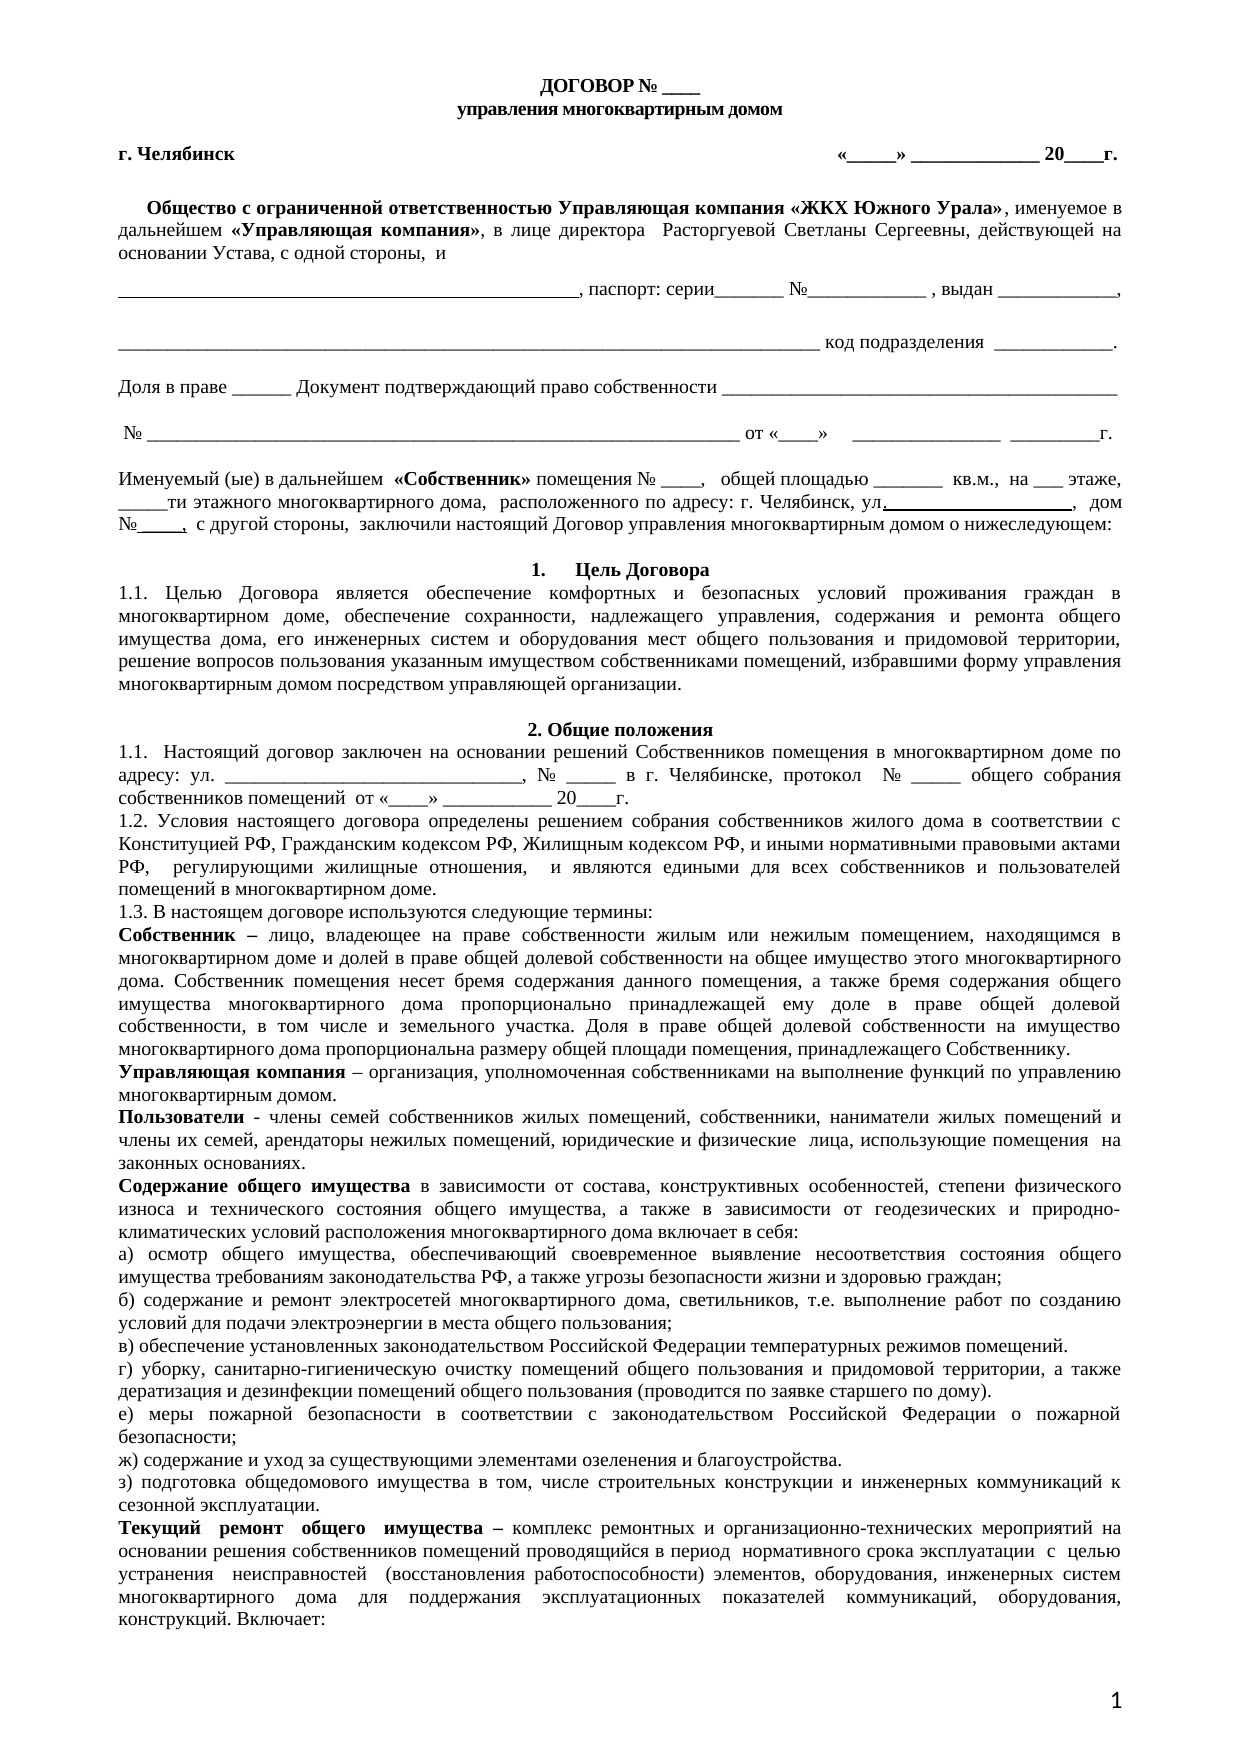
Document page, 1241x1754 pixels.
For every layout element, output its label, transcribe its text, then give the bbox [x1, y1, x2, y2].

text г) уборку, санитарно-гигиеническую очистку помещений общего пользования и придомовой территории, а также дератизация и дезинфекции помещений общего пользования (проводится по заявке старшего по дому). [118, 1356, 1122, 1402]
text 2. Общие положения [118, 718, 1122, 741]
text Именуемый (ые) в дальнейшем «Собственник» помещения № ____, общей площадью _______ кв.м., на ___ этаже, _____ти этажного многоквартирного дома, расположенного по адресу: г. Челябинск, ул. __________________, дом № ____, с другой стороны, заключили настоящий Договор управления многоквартирным домом о нижеследующем: [118, 467, 1122, 535]
text 1.3. В настоящем договоре используются следующие термины: [118, 900, 1122, 923]
text Содержание общего имущества в зависимости от состава, конструктивных особенностей, степени физического износа и технического состояния общего имущества, а также в зависимости от геодезических и природно-климатических условий расположения многоквартирного дома включает в себя: [118, 1174, 1122, 1242]
text Управляющая компания – организация, уполномоченная собственниками на выполнение функций по управлению многоквартирным домом. [118, 1060, 1122, 1106]
text е) меры пожарной безопасности в соответствии с законодательством Российской Федерации о пожарной безопасности; [118, 1402, 1122, 1448]
text Текущий ремонт общего имущества – комплекс ремонтных и организационно-технических мероприятий на основании решения собственников помещений проводящийся в период нормативного срока эксплуатации с целью устранения неисправностей (восстановления работоспособности) элементов, оборудования, инженерных систем многоквартирного дома для поддержания эксплуатационных показателей коммуникаций, оборудования, конструкций. Включает: [118, 1516, 1122, 1630]
text г. Челябинск «_____» _____________ 20____г. [118, 142, 1122, 165]
text Общество с ограниченной ответственностью Управляющая компания «ЖКХ Южного Урала», именуемое в дальнейшем «Управляющая компания», в лице директора Расторгуевой Светланы Сергеевны, действующей на основании Устава, с одной стороны, и [118, 196, 1122, 264]
text _______________________________________________________________________ код подразделения ____________. [118, 330, 1122, 353]
text ДОГОВОР № ____ [118, 74, 1122, 97]
list Цель Договора [118, 558, 1122, 581]
text з) подготовка общедомового имущества в том, числе строительных конструкции и инженерных коммуникаций к сезонной эксплуатации. [118, 1471, 1122, 1516]
text б) содержание и ремонт электросетей многоквартирного дома, светильников, т.е. выполнение работ по созданию условий для подачи электроэнергии в места общего пользования; [118, 1288, 1122, 1334]
text 1.2. Условия настоящего договора определены решением собрания собственников жилого дома в соответствии с Конституцией РФ, Гражданским кодексом РФ, Жилищным кодексом РФ, и иными нормативными правовыми актами РФ, регулирующими жилищные отношения, и являются едиными для всех собственников и пользователей помещений в многоквартирном доме. [118, 809, 1122, 900]
text в) обеспечение установленных законодательством Российской Федерации температурных режимов помещений. [118, 1334, 1122, 1356]
text Собственник – лицо, владеющее на праве собственности жилым или нежилым помещением, находящимся в многоквартирном доме и долей в праве общей долевой собственности на общее имущество этого многоквартирного дома. Собственник помещения несет бремя содержания данного помещения, а также бремя содержания общего имущества многоквартирного дома пропорционально принадлежащей ему доле в праве общей долевой собственности, в том числе и земельного участка. Доля в праве общей долевой собственности на имущество многоквартирного дома пропорциональна размеру общей площади помещения, принадлежащего Собственнику. [118, 923, 1122, 1060]
text а) осмотр общего имущества, обеспечивающий своевременное выявление несоответствия состояния общего имущества требованиям законодательства РФ, а также угрозы безопасности жизни и здоровью граждан; [118, 1242, 1122, 1288]
text Доля в праве ______ Документ подтверждающий право собственности ________________________________________ [118, 376, 1122, 398]
text № ____________________________________________________________ от «____» _______________ _________г. [118, 421, 1122, 444]
text 1.1. Целью Договора является обеспечение комфортных и безопасных условий проживания граждан в многоквартирном доме, обеспечение сохранности, надлежащего управления, содержания и ремонта общего имущества дома, его инженерных систем и оборудования мест общего пользования и придомовой территории, решение вопросов пользования указанным имуществом собственниками помещений, избравшими форму управления многоквартирным домом посредством управляющей организации. [118, 581, 1122, 695]
text ж) содержание и уход за существующими элементами озеленения и благоустройства. [118, 1448, 1122, 1471]
text управления многоквартирным домом [118, 97, 1122, 119]
text 1.1. Настоящий договор заключен на основании решений Собственников помещения в многоквартирном доме по адресу: ул. ______________________________, № _____ в г. Челябинске, протокол № _____ общего собрания собственников помещений от «____» ___________ 20____г. [118, 741, 1122, 809]
text , паспорт: серии_______ №____________ , выдан ____________, [118, 277, 1122, 299]
text Пользователи - члены семей собственников жилых помещений, собственники, наниматели жилых помещений и члены их семей, арендаторы нежилых помещений, юридические и физические лица, использующие помещения на законных основаниях. [118, 1106, 1122, 1174]
